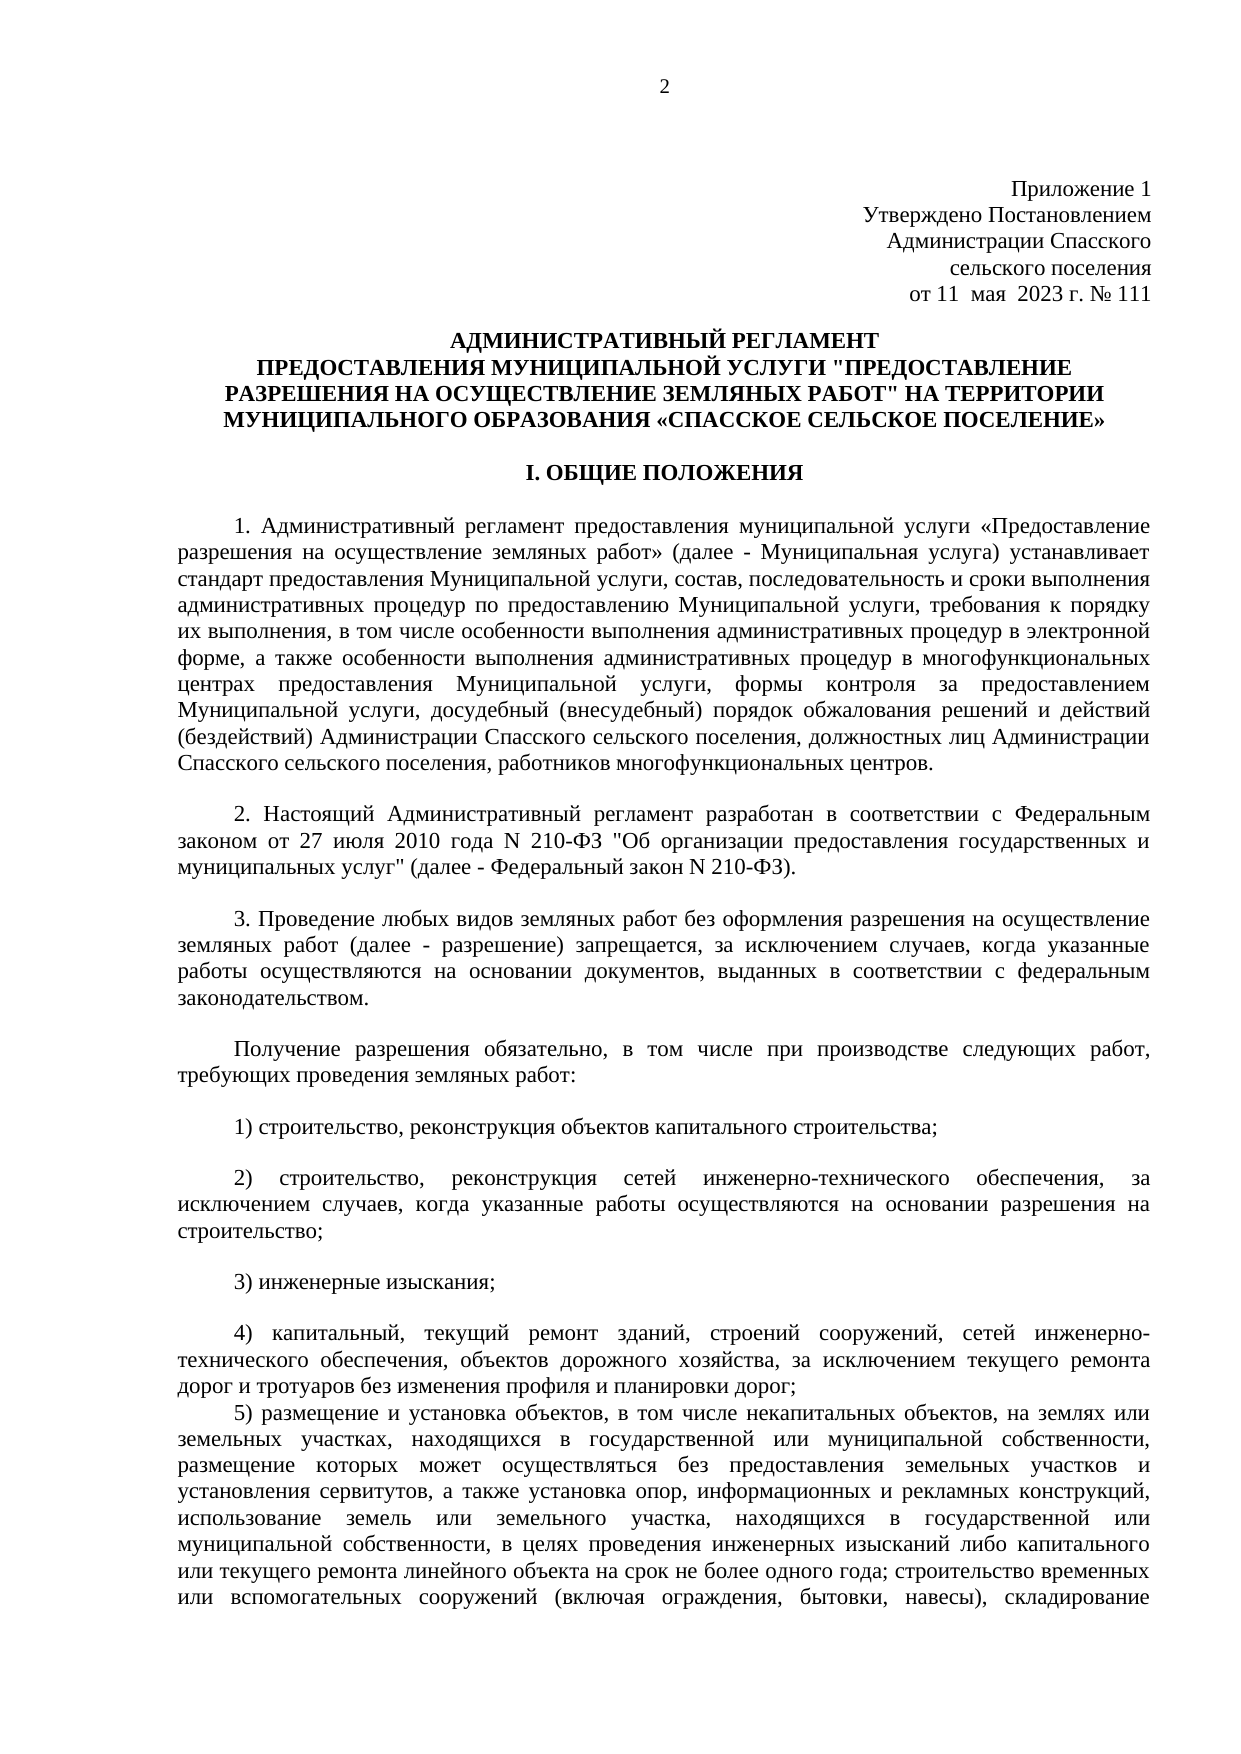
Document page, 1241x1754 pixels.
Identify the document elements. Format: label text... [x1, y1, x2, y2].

text 2) строительство, реконструкция сетей инженерно-технического обеспечения, за исключением случаев, когда указанные работы осуществляются на основании разрешения на строительство; [177, 1164, 1152, 1243]
title ПРЕДОСТАВЛЕНИЯ МУНИЦИПАЛЬНОЙ УСЛУГИ "ПРЕДОСТАВЛЕНИЕ [177, 354, 1152, 380]
title АДМИНИСТРАТИВНЫЙ РЕГЛАМЕНТ [177, 327, 1152, 354]
text 3) инженерные изыскания; [177, 1268, 1152, 1294]
text Утверждено Постановлением [177, 201, 1152, 228]
text Приложение 1 [177, 175, 1152, 201]
text 1) строительство, реконструкция объектов капитального строительства; [177, 1113, 1152, 1139]
text Администрации Спасского [177, 228, 1152, 254]
text сельского поселения [177, 254, 1152, 280]
text 1. Административный регламент предоставления муниципальной услуги «Предоставление разрешения на осуществление земляных работ» (далее - Муниципальная услуга) устанавливает стандарт предоставления Муниципальной услуги, состав, последовательность и сроки выполнения административных процедур по предоставлению Муниципальной услуги, требования к порядку их выполнения, в том числе особенности выполнения административных процедур в электронной форме, а также особенности выполнения административных процедур в многофункциональных центрах предоставления Муниципальной услуги, формы контроля за предоставлением Муниципальной услуги, досудебный (внесудебный) порядок обжалования решений и действий (бездействий) Администрации Спасского сельского поселения, должностных лиц Администрации Спасского сельского поселения, работников многофункциональных центров. [177, 512, 1152, 776]
text 3. Проведение любых видов земляных работ без оформления разрешения на осуществление земляных работ (далее - разрешение) запрещается, за исключением случаев, когда указанные работы осуществляются на основании документов, выданных в соответствии с федеральным законодательством. [177, 904, 1152, 1010]
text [177, 1398, 1152, 1609]
title РАЗРЕШЕНИЯ НА ОСУЩЕСТВЛЕНИЕ ЗЕМЛЯНЫХ РАБОТ" НА ТЕРРИТОРИИ [177, 380, 1152, 407]
text Получение разрешения обязательно, в том числе при производстве следующих работ, требующих проведения земляных работ: [177, 1035, 1152, 1088]
text 4) капитальный, текущий ремонт зданий, строений сооружений, сетей инженерно-технического обеспечения, объектов дорожного хозяйства, за исключением текущего ремонта дорог и тротуаров без изменения профиля и планировки дорог; [177, 1319, 1152, 1398]
title МУНИЦИПАЛЬНОГО ОБРАЗОВАНИЯ «СПАССКОЕ СЕЛЬСКОЕ ПОСЕЛЕНИЕ» [177, 407, 1152, 433]
text от 11 мая 2023 г. № 111 [177, 280, 1152, 307]
text 2. Настоящий Административный регламент разработан в соответствии с Федеральным законом от 27 июля 2010 года N 210-ФЗ "Об организации предоставления государственных и муниципальных услуг" (далее - Федеральный закон N 210-ФЗ). [177, 801, 1152, 879]
title I. ОБЩИЕ ПОЛОЖЕНИЯ [177, 459, 1152, 486]
